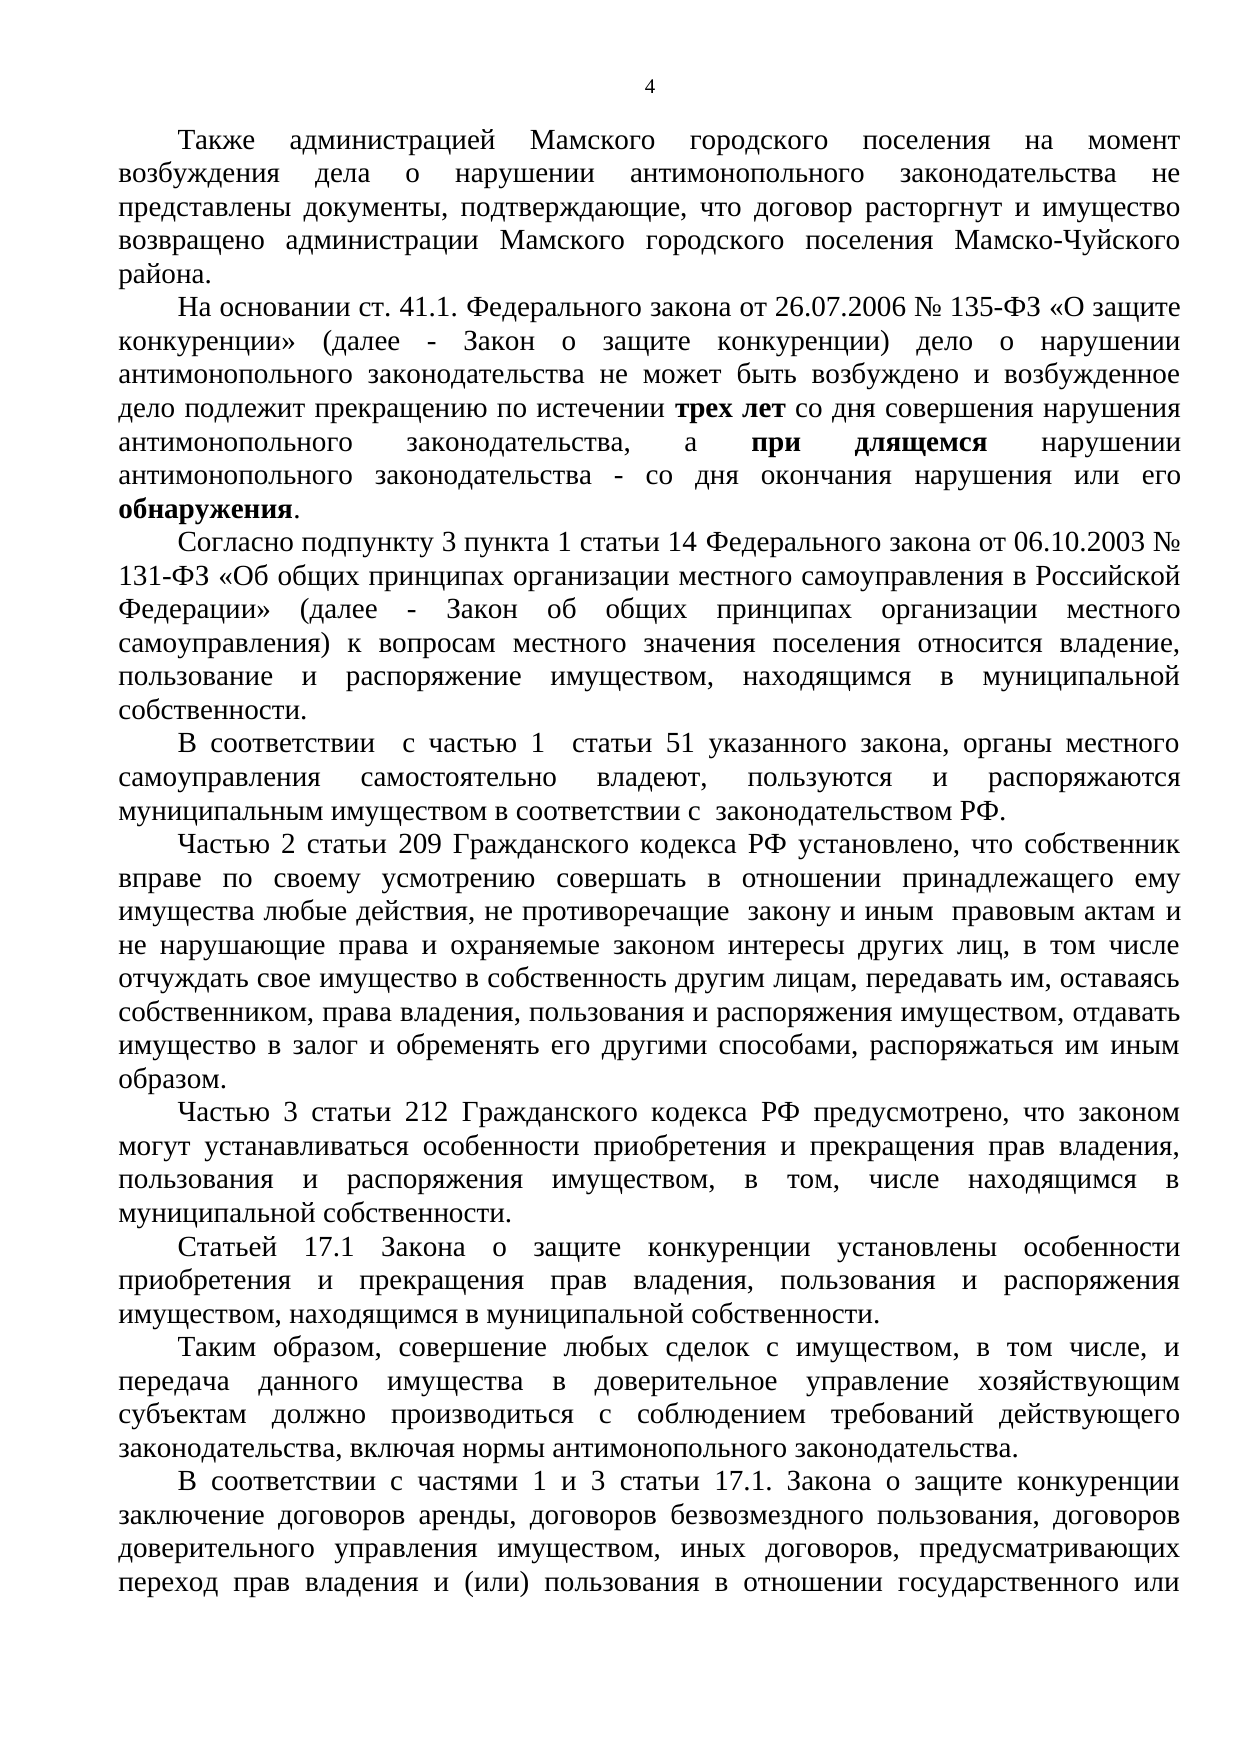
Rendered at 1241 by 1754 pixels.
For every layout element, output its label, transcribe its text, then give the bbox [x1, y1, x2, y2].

text Также администрацией Мамского городского поселения на момент возбуждения дела о нарушении антимонопольного законодательства не представлены документы, подтверждающие, что договор расторгнут и имущество возвращено администрации Мамского городского поселения Мамско-Чуйского района. [118, 122, 1181, 289]
text На основании ст. 41.1. Федерального закона от 26.07.2006 № 135-ФЗ «О защите конкуренции» (далее - Закон о защите конкуренции) дело о нарушении антимонопольного законодательства не может быть возбуждено и возбужденное дело подлежит прекращению по истечении трех лет со дня совершения нарушения антимонопольного законодательства, а при длящемся нарушении антимонопольного законодательства - со дня окончания нарушения или его обнаружения. [118, 289, 1181, 524]
text В соответствии с частью 1 статьи 51 указанного закона, органы местного самоуправления самостоятельно владеют, пользуются и распоряжаются муниципальным имуществом в соответствии с законодательством РФ. [118, 726, 1181, 826]
text Статьей 17.1 Закона о защите конкуренции установлены особенности приобретения и прекращения прав владения, пользования и распоряжения имуществом, находящимся в муниципальной собственности. [118, 1229, 1181, 1329]
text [118, 1463, 1181, 1598]
text Частью 3 статьи 212 Гражданского кодекса РФ предусмотрено, что законом могут устанавливаться особенности приобретения и прекращения прав владения, пользования и распоряжения имуществом, в том, числе находящимся в муниципальной собственности. [118, 1094, 1181, 1229]
text Таким образом, совершение любых сделок с имуществом, в том числе, и передача данного имущества в доверительное управление хозяйствующим субъектам должно производиться с соблюдением требований действующего законодательства, включая нормы антимонопольного законодательства. [118, 1329, 1181, 1463]
text Частью 2 статьи 209 Гражданского кодекса РФ установлено, что собственник вправе по своему усмотрению совершать в отношении принадлежащего ему имущества любые действия, не противоречащие закону и иным правовым актам и не нарушающие права и охраняемые законом интересы других лиц, в том числе отчуждать свое имущество в собственность другим лицам, передавать им, оставаясь собственником, права владения, пользования и распоряжения имуществом, отдавать имущество в залог и обременять его другими способами, распоряжаться им иным образом. [118, 826, 1181, 1094]
text Согласно подпункту 3 пункта 1 статьи 14 Федерального закона от 06.10.2003 № 131-ФЗ «Об общих принципах организации местного самоуправления в Российской Федерации» (далее - Закон об общих принципах организации местного самоуправления) к вопросам местного значения поселения относится владение, пользование и распоряжение имуществом, находящимся в муниципальной собственности. [118, 524, 1181, 726]
